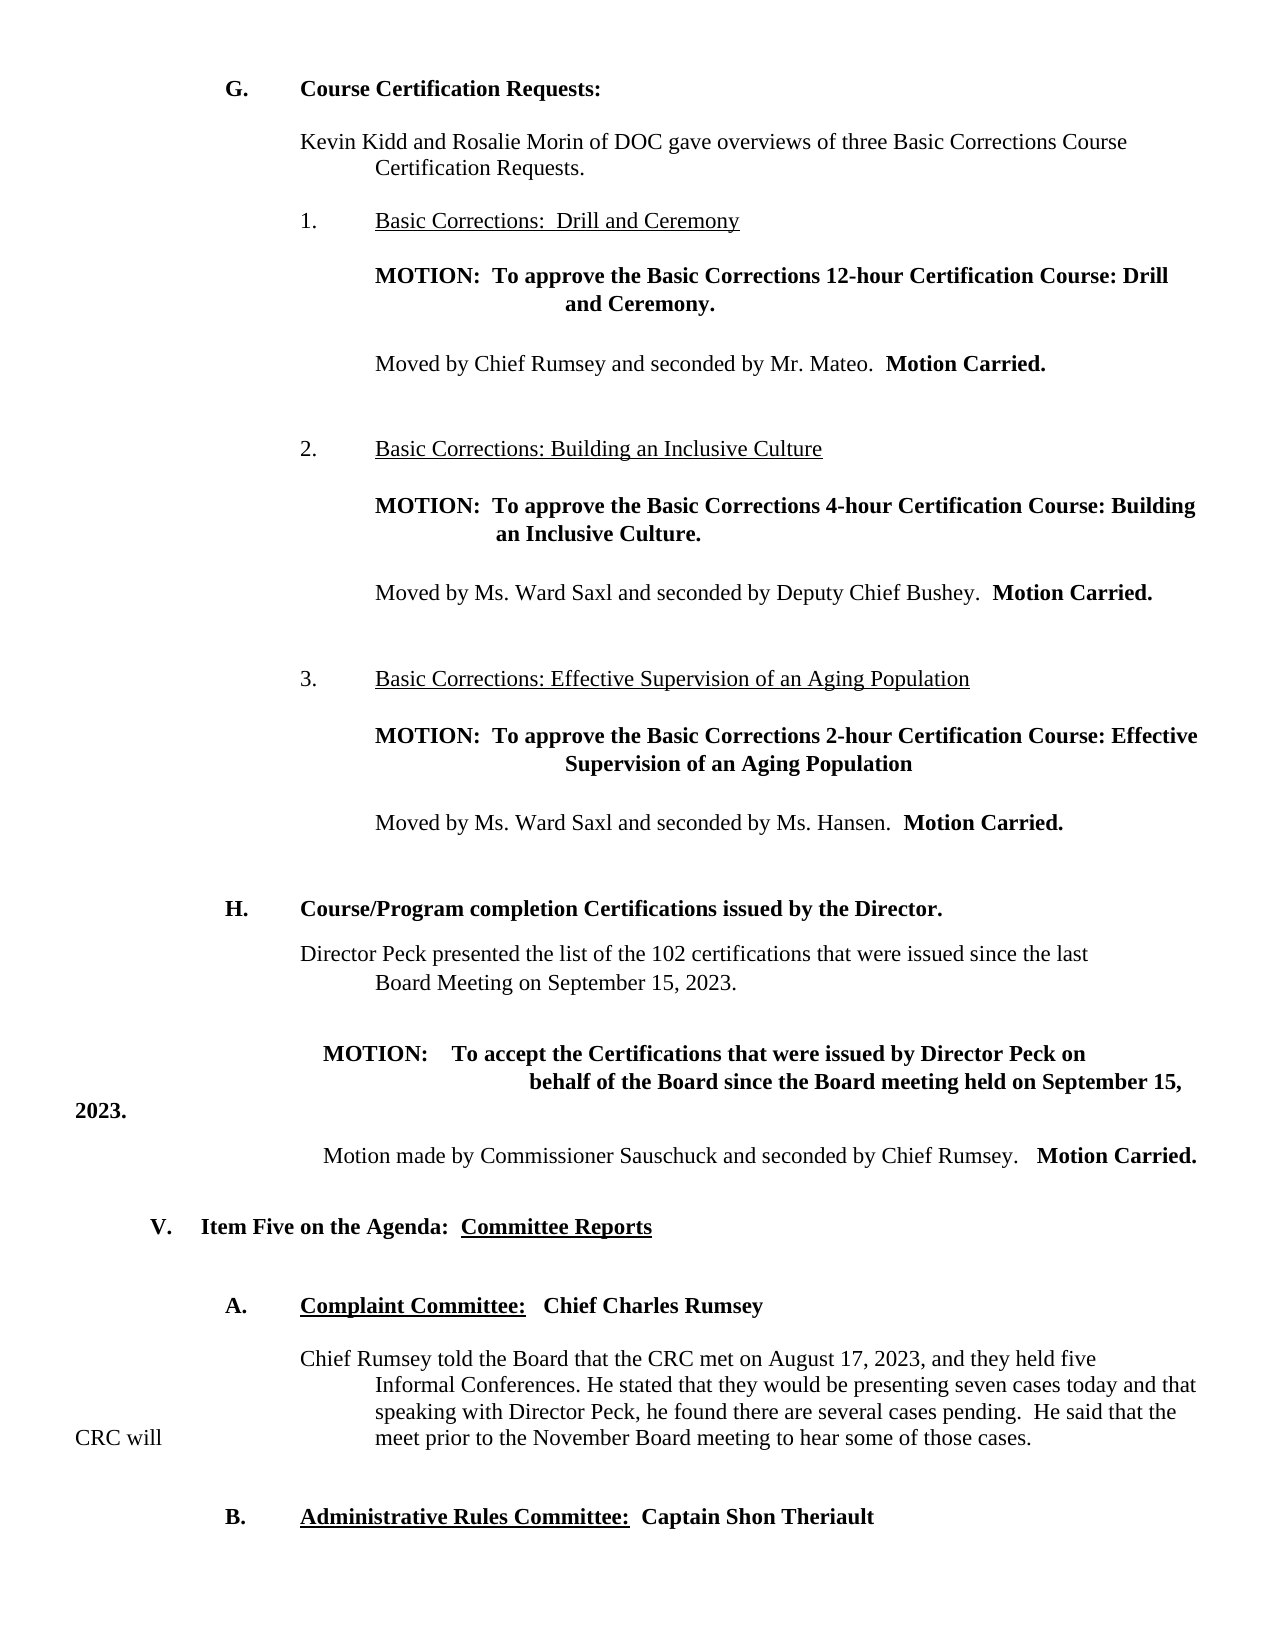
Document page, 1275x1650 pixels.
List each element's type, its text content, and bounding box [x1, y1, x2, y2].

text Moved by Chief Rumsey and seconded by Mr. Mateo. Motion Carried. [225, 349, 1200, 376]
text H. Course/Program completion Certifications issued by the Director. [75, 895, 1200, 921]
text G. Course Certification Requests: [75, 75, 1200, 101]
text Moved by Ms. Ward Saxl and seconded by Deputy Chief Bushey. Motion Carried. [225, 579, 1200, 606]
text 2. Basic Corrections: Building an Inclusive Culture [225, 435, 1200, 461]
text 3. Basic Corrections: Effective Supervision of an Aging Population [225, 665, 1200, 691]
text Chief Rumsey told the Board that the CRC met on August 17, 2023, and they held five Informal Conferences. He stated that they would be presenting seven cases today and that speaking with Director Peck, he found there are several cases pending. He said that the CRC will meet prior to the November Board meeting to hear some of those cases. [75, 1345, 1200, 1477]
text Director Peck presented the list of the 102 certifications that were issued since the last Board Meeting on September 15, 2023. [75, 940, 1200, 995]
text Motion made by Commissioner Sauschuck and seconded by Chief Rumsey. Motion Carried. [75, 1142, 1200, 1168]
text V. Item Five on the Agenda: Committee Reports [75, 1213, 1200, 1240]
text A. Complaint Committee: Chief Charles Rumsey [75, 1292, 1200, 1319]
text MOTION: To approve the Basic Corrections 4-hour Certification Course: Building an Inclusive Culture. [75, 492, 1200, 547]
text B. Administrative Rules Committee: Captain Shon Theriault [75, 1503, 1200, 1530]
text Moved by Ms. Ward Saxl and seconded by Ms. Hansen. Motion Carried. [225, 809, 1200, 836]
text MOTION: To approve the Basic Corrections 12-hour Certification Course: Drill and Ceremony. [75, 262, 1200, 317]
text MOTION: To accept the Certifications that were issued by Director Peck on behalf of the Board since the Board meeting held on September 15, 2023. [75, 1040, 1200, 1123]
text 1. Basic Corrections: Drill and Ceremony [75, 207, 1200, 233]
text MOTION: To approve the Basic Corrections 2-hour Certification Course: Effective Supervision of an Aging Population [75, 722, 1200, 776]
text Kevin Kidd and Rosalie Morin of DOC gave overviews of three Basic Corrections Course Certification Requests. [75, 128, 1200, 180]
